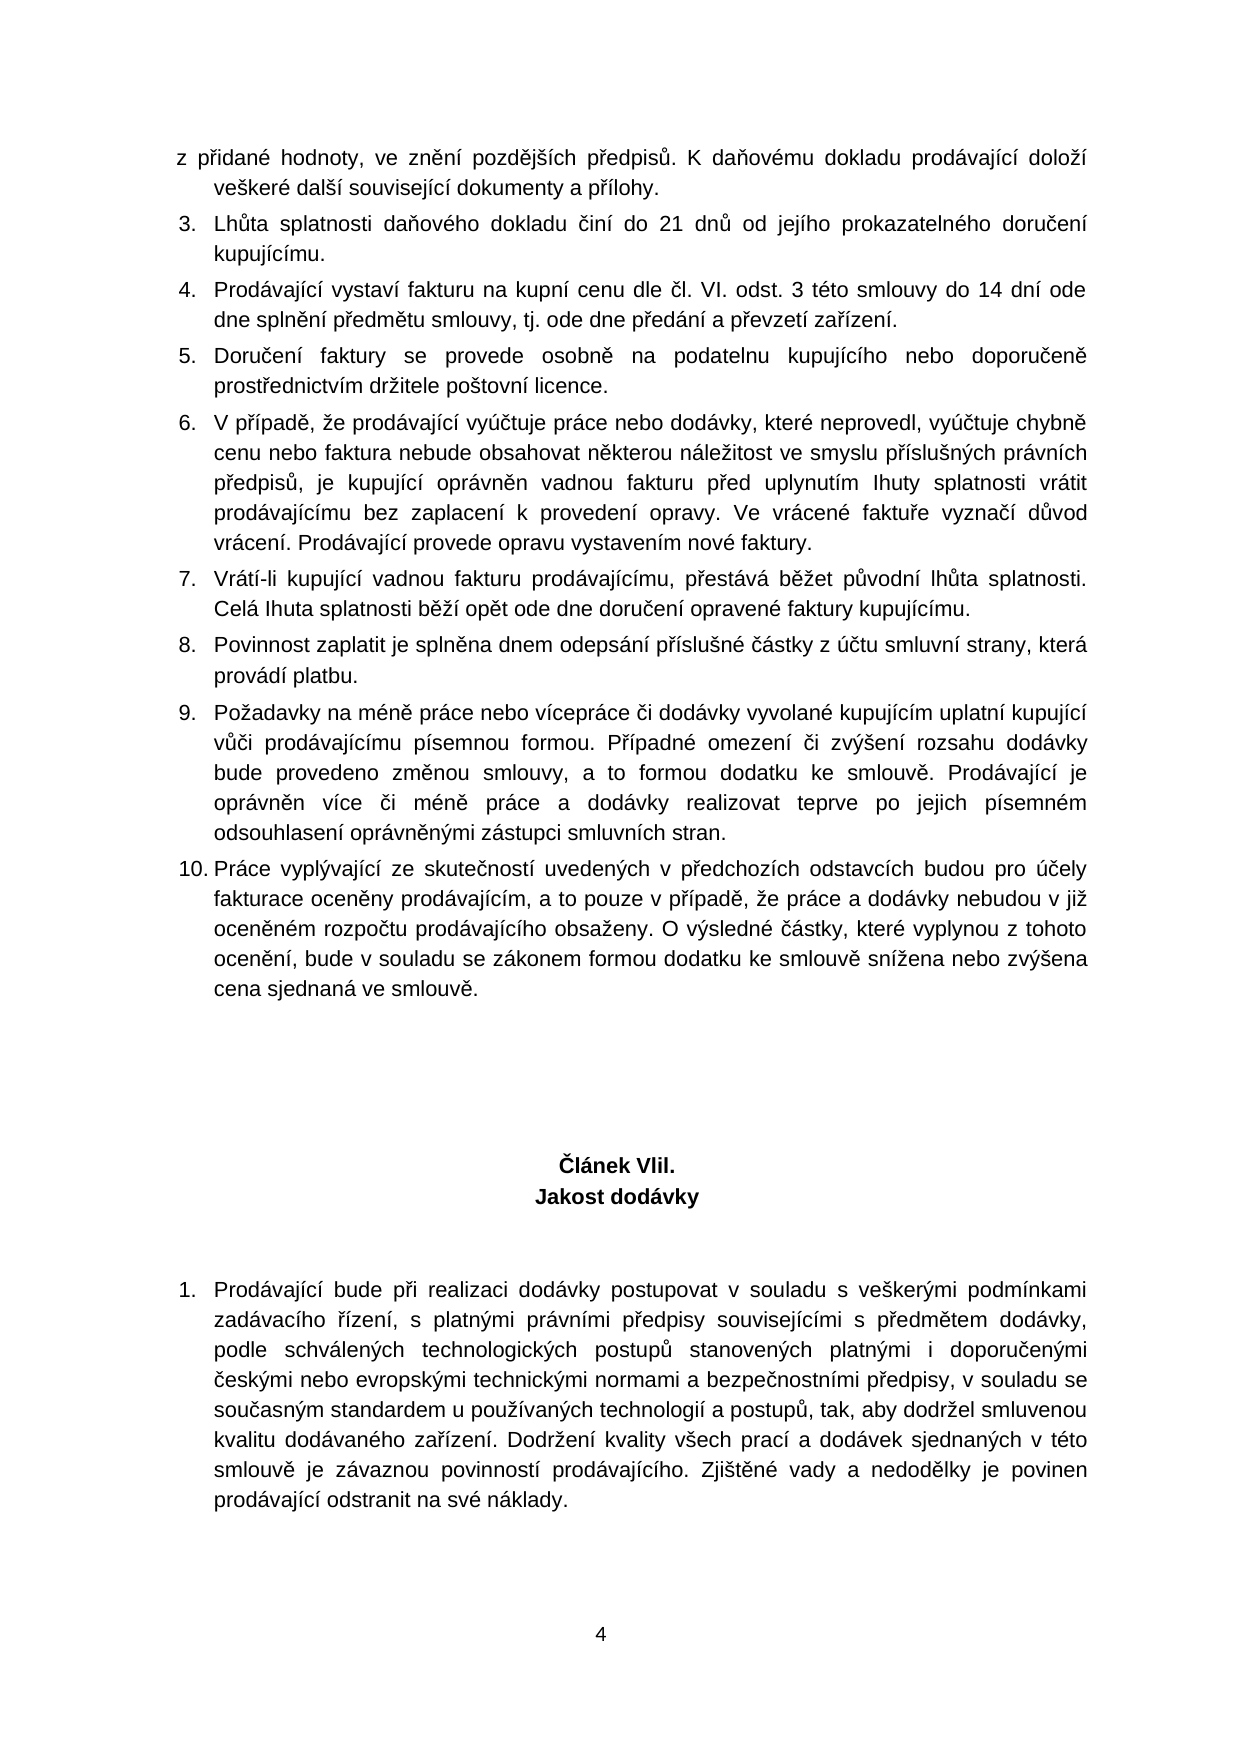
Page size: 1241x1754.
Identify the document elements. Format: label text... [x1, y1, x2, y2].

list V případě, že prodávající vyúčtuje práce nebo dodávky, které neprovedl, vyúčtuje chybně cenu nebo faktura nebude obsahovat některou náležitost ve smyslu příslušných právních předpisů, je kupující oprávněn vadnou fakturu před uplynutím Ihuty splatnosti vrátit prodávajícímu bez zaplacení k provedení opravy. Ve vrácené faktuře vyznačí důvod vrácení. Prodávající provede opravu vystavením nové faktury. [178, 406, 1088, 556]
list Vrátí-li kupující vadnou fakturu prodávajícímu, přestává běžet původní lhůta splatnosti. Celá Ihuta splatnosti běží opět ode dne doručení opravené faktury kupujícímu. [178, 562, 1088, 622]
list Lhůta splatnosti daňového dokladu činí do 21 dnů od jejího prokazatelného doručení kupujícímu. [178, 207, 1088, 267]
list Doručení faktury se provede osobně na podatelnu kupujícího nebo doporučeně prostřednictvím držitele poštovní licence. [178, 340, 1088, 400]
list Povinnost zaplatit je splněna dnem odepsání příslušné částky z účtu smluvní strany, která provádí platbu. [178, 628, 1088, 689]
list Prodávající vystaví fakturu na kupní cenu dle čl. VI. odst. 3 této smlouvy do 14 dní ode dne splnění předmětu smlouvy, tj. ode dne předání a převzetí zařízení. [178, 273, 1088, 333]
subtitle Článek Vlil. Jakost dodávky [145, 1149, 1088, 1211]
list Prodávající bude při realizaci dodávky postupovat v souladu s veškerými podmínkami zadávacího řízení, s platnými právními předpisy souvisejícími s předmětem dodávky, podle schválených technologických postupů stanovených platnými i doporučenými českými nebo evropskými technickými normami a bezpečnostními předpisy, v souladu se současným standardem u používaných technologií a postupů, tak, aby dodržel smluvenou kvalitu dodávaného zařízení. Dodržení kvality všech prací a dodávek sjednaných v této smlouvě je závaznou povinností prodávajícího. Zjištěné vady a nedodělky je povinen prodávající odstranit na své náklady. [178, 1273, 1088, 1513]
list Práce vyplývající ze skutečností uvedených v předchozích odstavcích budou pro účely fakturace oceněny prodávajícím, a to pouze v případě, že práce a dodávky nebudou v již oceněném rozpočtu prodávajícího obsaženy. O výsledné částky, které vyplynou z tohoto ocenění, bude v souladu se zákonem formou dodatku ke smlouvě snížena nebo zvýšena cena sjednaná ve smlouvě. [178, 852, 1088, 1002]
text z přidané hodnoty, ve znění pozdějších předpisů. K daňovému dokladu prodávající doloží veškeré další související dokumenty a přílohy. [176, 141, 1088, 201]
list Požadavky na méně práce nebo vícepráce či dodávky vyvolané kupujícím uplatní kupující vůči prodávajícímu písemnou formou. Případné omezení či zvýšení rozsahu dodávky bude provedeno změnou smlouvy, a to formou dodatku ke smlouvě. Prodávající je oprávněn více či méně práce a dodávky realizovat teprve po jejich písemném odsouhlasení oprávněnými zástupci smluvních stran. [178, 696, 1088, 846]
